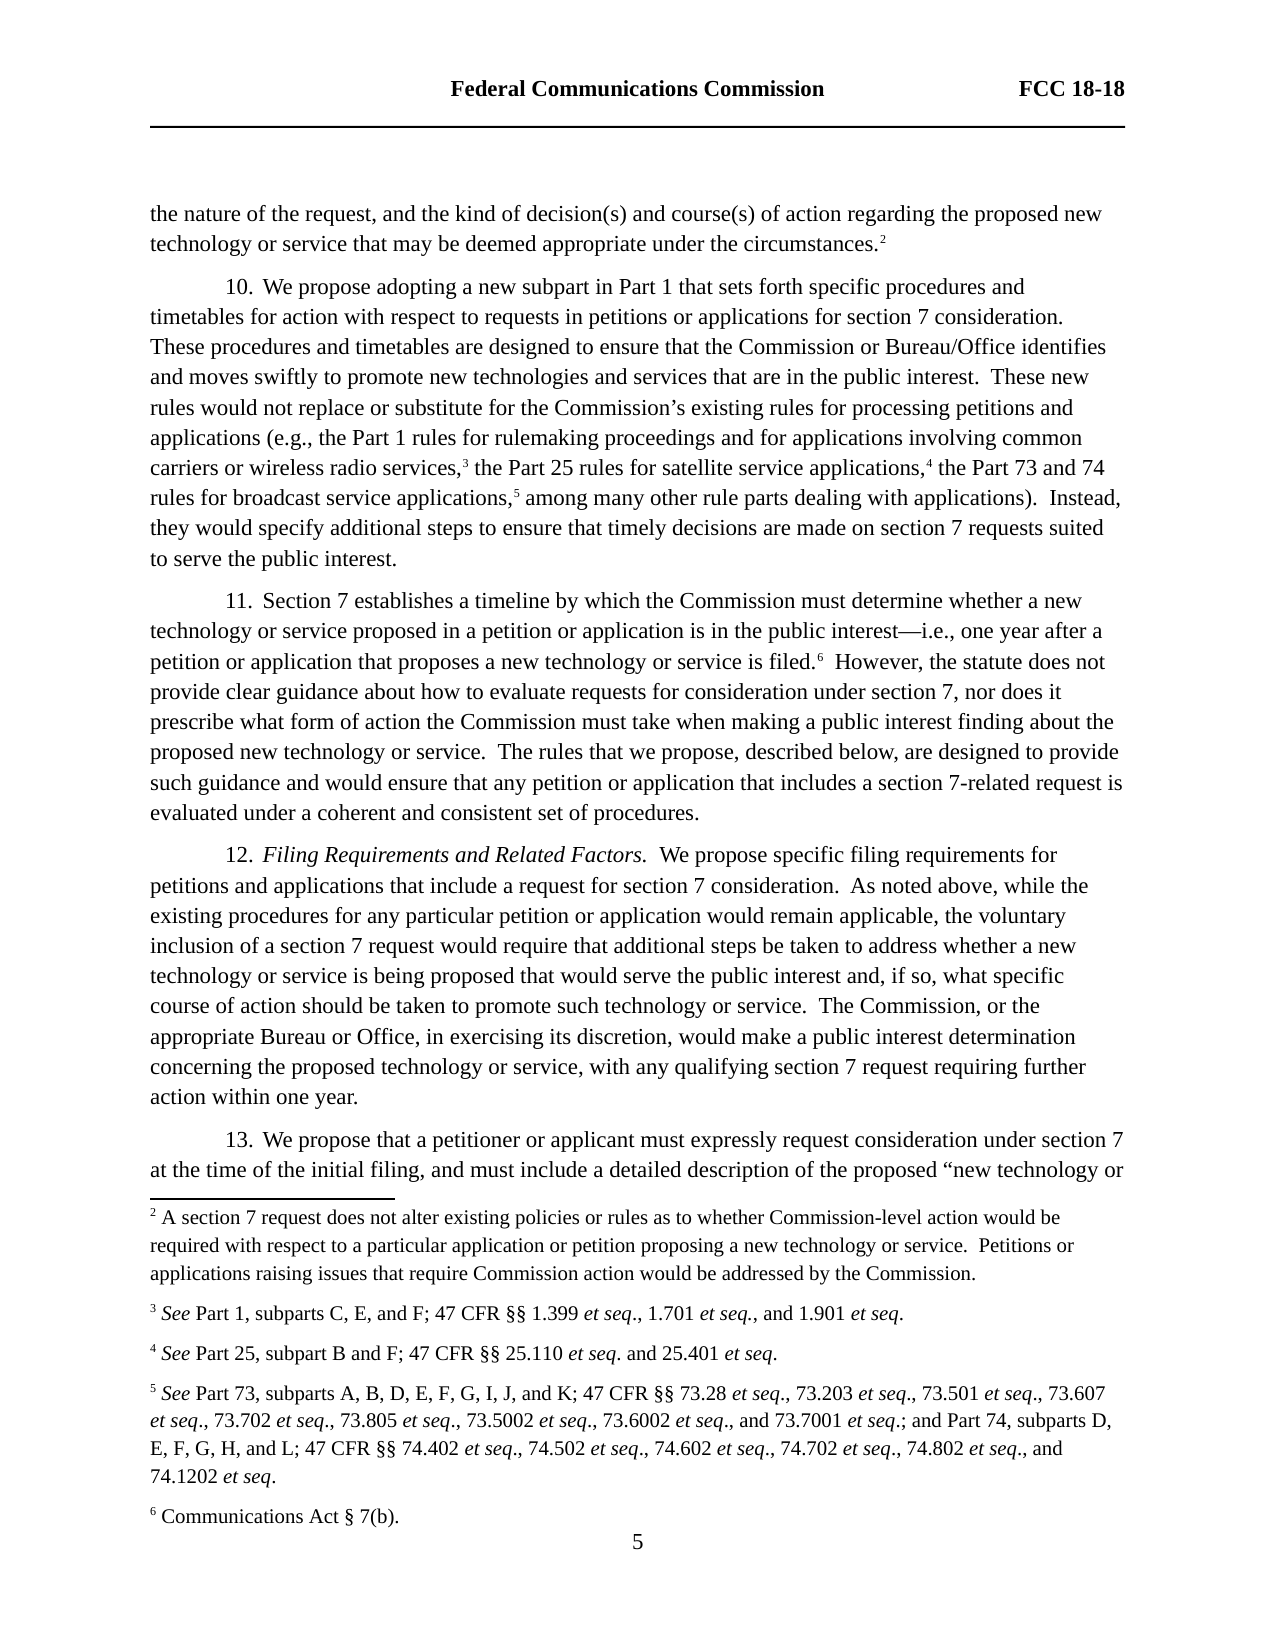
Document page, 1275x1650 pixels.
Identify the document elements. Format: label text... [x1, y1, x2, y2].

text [150, 200, 1125, 256]
text We propose adopting a new subpart in Part 1 that sets forth specific procedures and timetables for action with respect to requests in petitions or applications for section 7 consideration. These procedures and timetables are designed to ensure that the Commission or Bureau/Office identifies and moves swiftly to promote new technologies and services that are in the public interest. These new rules would not replace or substitute for the Commission’s existing rules for processing petitions and applications (e.g., the Part 1 rules for rulemaking proceedings and for applications involving common carriers or wireless radio services, the Part 25 rules for satellite service applications, the Part 73 and 74 rules for broadcast service applications, among many other rule parts dealing with applications). Instead, they would specify additional steps to ensure that timely decisions are made on section 7 requests suited to serve the public interest. [150, 273, 1125, 571]
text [150, 1126, 1125, 1182]
text Section 7 establishes a timeline by which the Commission must determine whether a new technology or service proposed in a petition or application is in the public interest—i.e., one year after a petition or application that proposes a new technology or service is filed. However, the statute does not provide clear guidance about how to evaluate requests for consideration under section 7, nor does it prescribe what form of action the Commission must take when making a public interest finding about the proposed new technology or service. The rules that we propose, described below, are designed to provide such guidance and would ensure that any petition or application that includes a section 7-related request is evaluated under a coherent and consistent set of procedures. [150, 587, 1125, 825]
text Filing Requirements and Related Factors. We propose specific filing requirements for petitions and applications that include a request for section 7 consideration. As noted above, while the existing procedures for any particular petition or application would remain applicable, the voluntary inclusion of a section 7 request would require that additional steps be taken to address whether a new technology or service is being proposed that would serve the public interest and, if so, what specific course of action should be taken to promote such technology or service. The Commission, or the appropriate Bureau or Office, in exercising its discretion, would make a public interest determination concerning the proposed technology or service, with any qualifying section 7 request requiring further action within one year. [150, 841, 1125, 1109]
